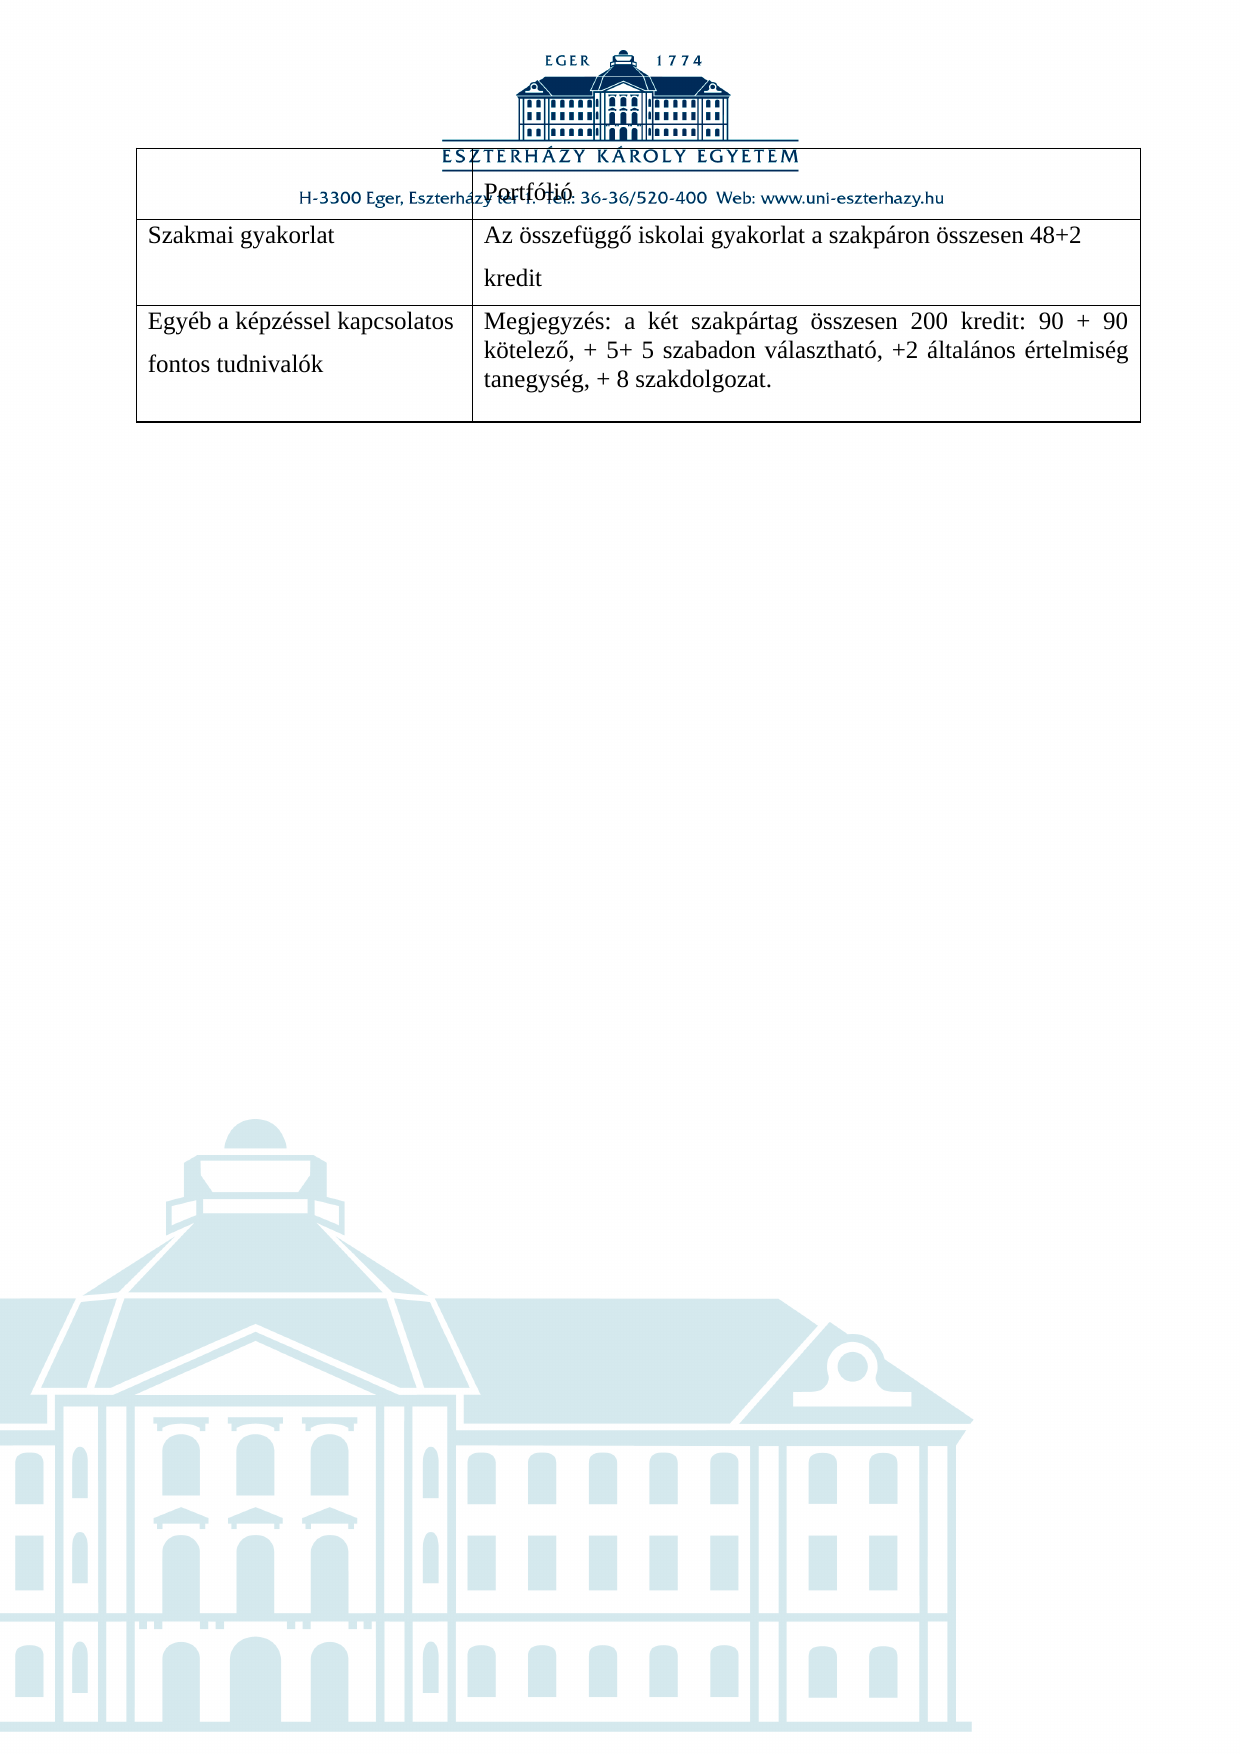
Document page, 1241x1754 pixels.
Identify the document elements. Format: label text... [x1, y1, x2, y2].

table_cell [473, 149, 1140, 219]
table_cell Szakmai gyakorlat [137, 220, 472, 305]
table_cell Záróvizsga részei [137, 149, 472, 219]
picture [0, 0, 1241, 1754]
table_cell Megjegyzés: a két szakpártag összesen 200 kredit: 90 + 90 kötelező, + 5+ 5 szabadon választható, +2 általános értelmiség tanegység, + 8 szakdolgozat. [473, 306, 1140, 421]
table_cell Egyéb a képzéssel kapcsolatos fontos tudnivalók [137, 306, 472, 421]
table_cell Az összefüggő iskolai gyakorlat a szakpáron összesen 48+2 kredit [473, 220, 1140, 305]
